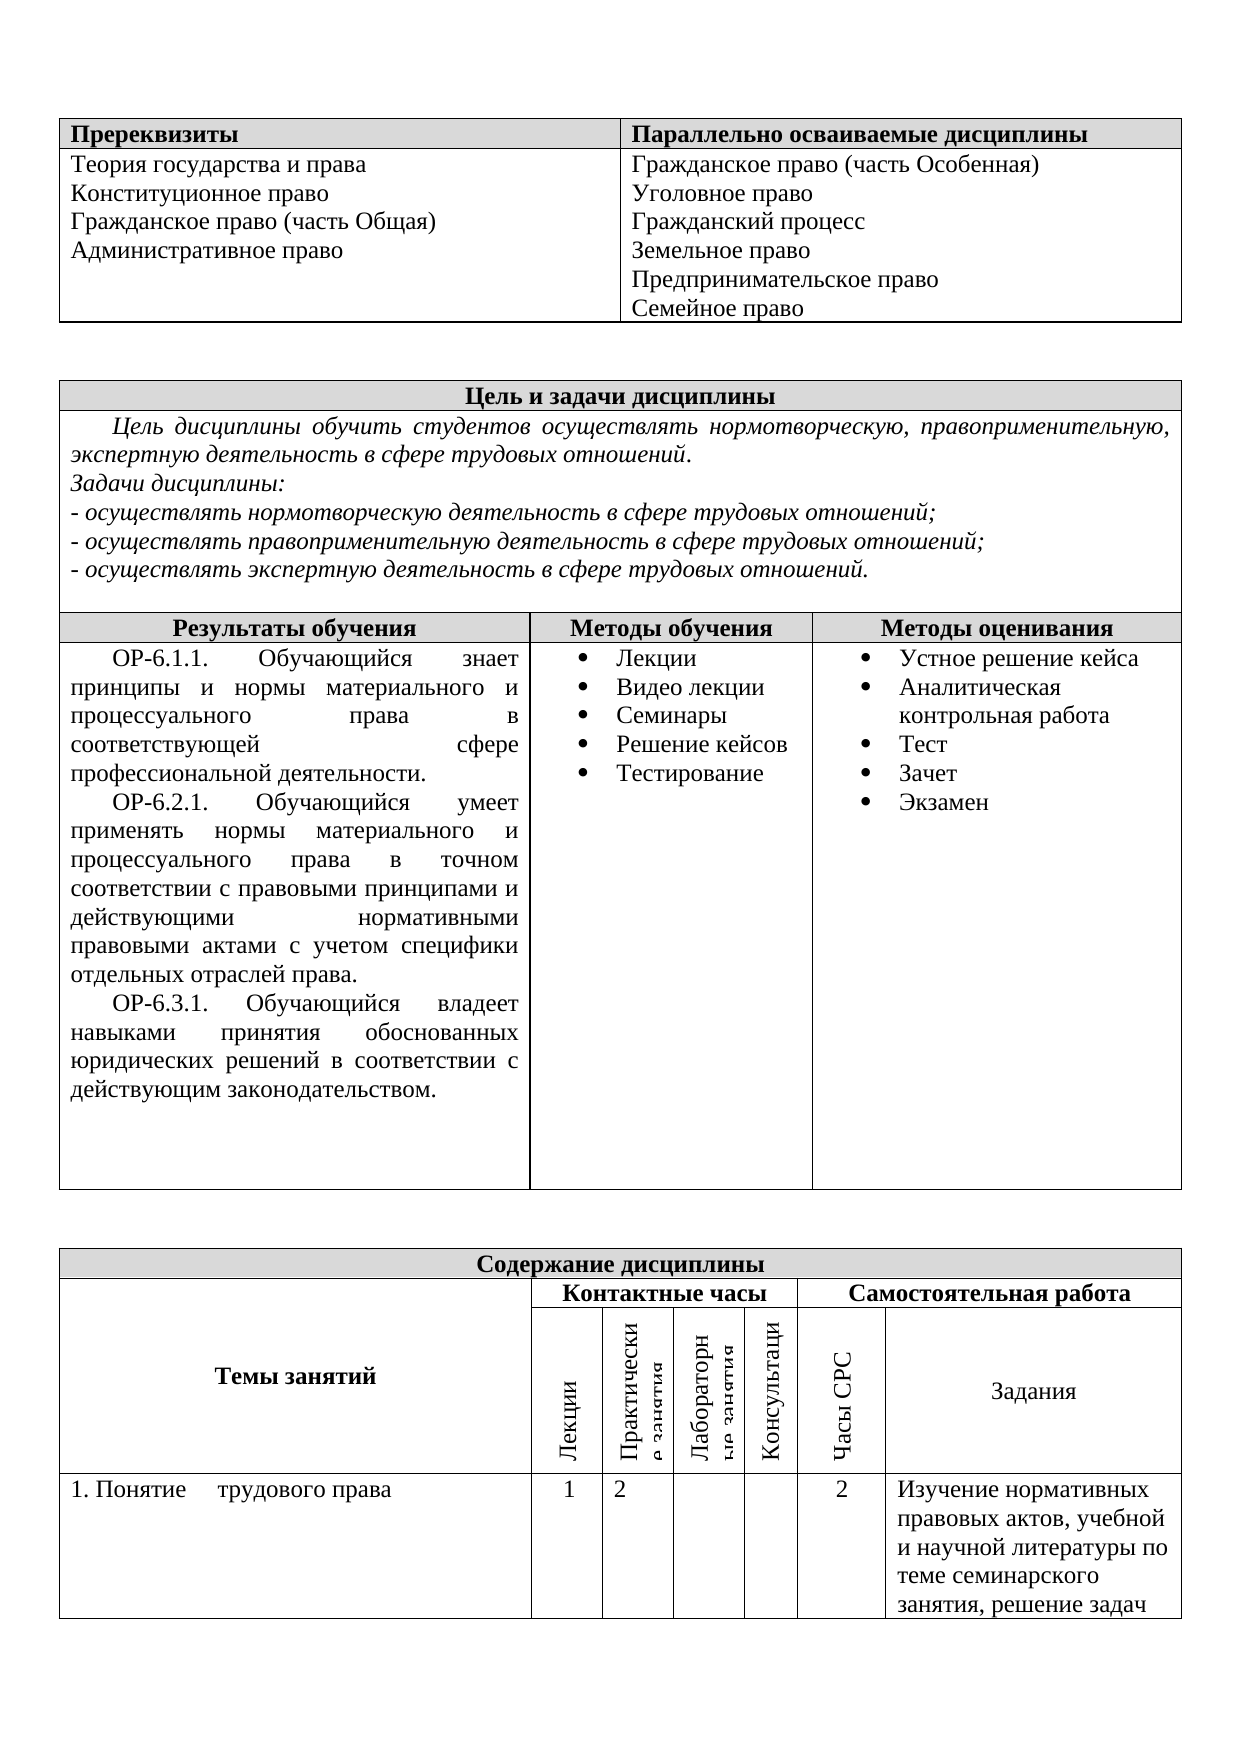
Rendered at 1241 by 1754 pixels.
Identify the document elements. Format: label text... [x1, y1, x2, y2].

table_cell [745, 1474, 797, 1618]
table_header Содержание дисциплины [60, 1249, 1181, 1277]
table_cell 1 [532, 1474, 602, 1618]
table_cell Часы СРС [798, 1308, 885, 1473]
table_header Параллельно осваиваемые дисциплины [621, 119, 1181, 148]
table_cell 2 [603, 1474, 673, 1618]
table_header Пререквизиты [60, 119, 620, 148]
table_cell Теория государства и права Конституционное право Гражданское право (часть Общая) Административное право [60, 149, 620, 321]
table_header Цель и задачи дисциплины [60, 381, 1181, 410]
table_cell Задания [886, 1308, 1181, 1473]
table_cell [886, 1474, 1181, 1618]
table_cell 1. Понятие трудового права [60, 1474, 531, 1618]
table_cell Результаты обучения [60, 613, 529, 642]
table_cell [674, 1474, 744, 1618]
table_cell Темы занятий [60, 1279, 531, 1473]
table_cell Цель дисциплины обучить студентов осуществлять нормотворческую, правоприменительную, экспертную деятельность в сфере трудовых отношений. Задачи дисциплины: - осуществлять нормотворческую деятельность в сфере трудовых отношений; - осуществлять правоприменительную деятельность в сфере трудовых отношений; - осуществлять экспертную деятельность в сфере трудовых отношений. [60, 411, 1181, 612]
table_cell Лабораторные занятия [674, 1308, 744, 1473]
table_cell Контактные часы [532, 1279, 797, 1307]
table_cell Гражданское право (часть Особенная) Уголовное право Гражданский процесс Земельное право Предпринимательское право Семейное право [621, 149, 1181, 321]
table_cell Самостоятельная работа [798, 1279, 1181, 1307]
table_cell Методы обучения [531, 613, 812, 642]
table_cell Методы оценивания [813, 613, 1181, 642]
table_cell 2 [798, 1474, 885, 1618]
table_cell ОР-6.1.1. Обучающийся знает принципы и нормы материального и процессуального права в соответствующей сфере профессиональной деятельности. ОР-6.2.1. Обучающийся умеет применять нормы материального и процессуального права в точном соответствии с правовыми принципами и действующими нормативными правовыми актами с учетом специфики отдельных отраслей права. ОР-6.3.1. Обучающийся владеет навыками принятия обоснованных юридических решений в соответствии с действующим законодательством. [60, 643, 529, 1189]
table_cell Лекции [532, 1308, 602, 1473]
table_cell Консультации [745, 1308, 797, 1473]
table_cell Практические занятия [603, 1308, 673, 1473]
table_cell Устное решение кейса Аналитическая контрольная работа Тест Зачет Экзамен [813, 643, 1181, 1189]
table_cell Лекции Видео лекции Семинары Решение кейсов Тестирование [531, 643, 812, 1189]
